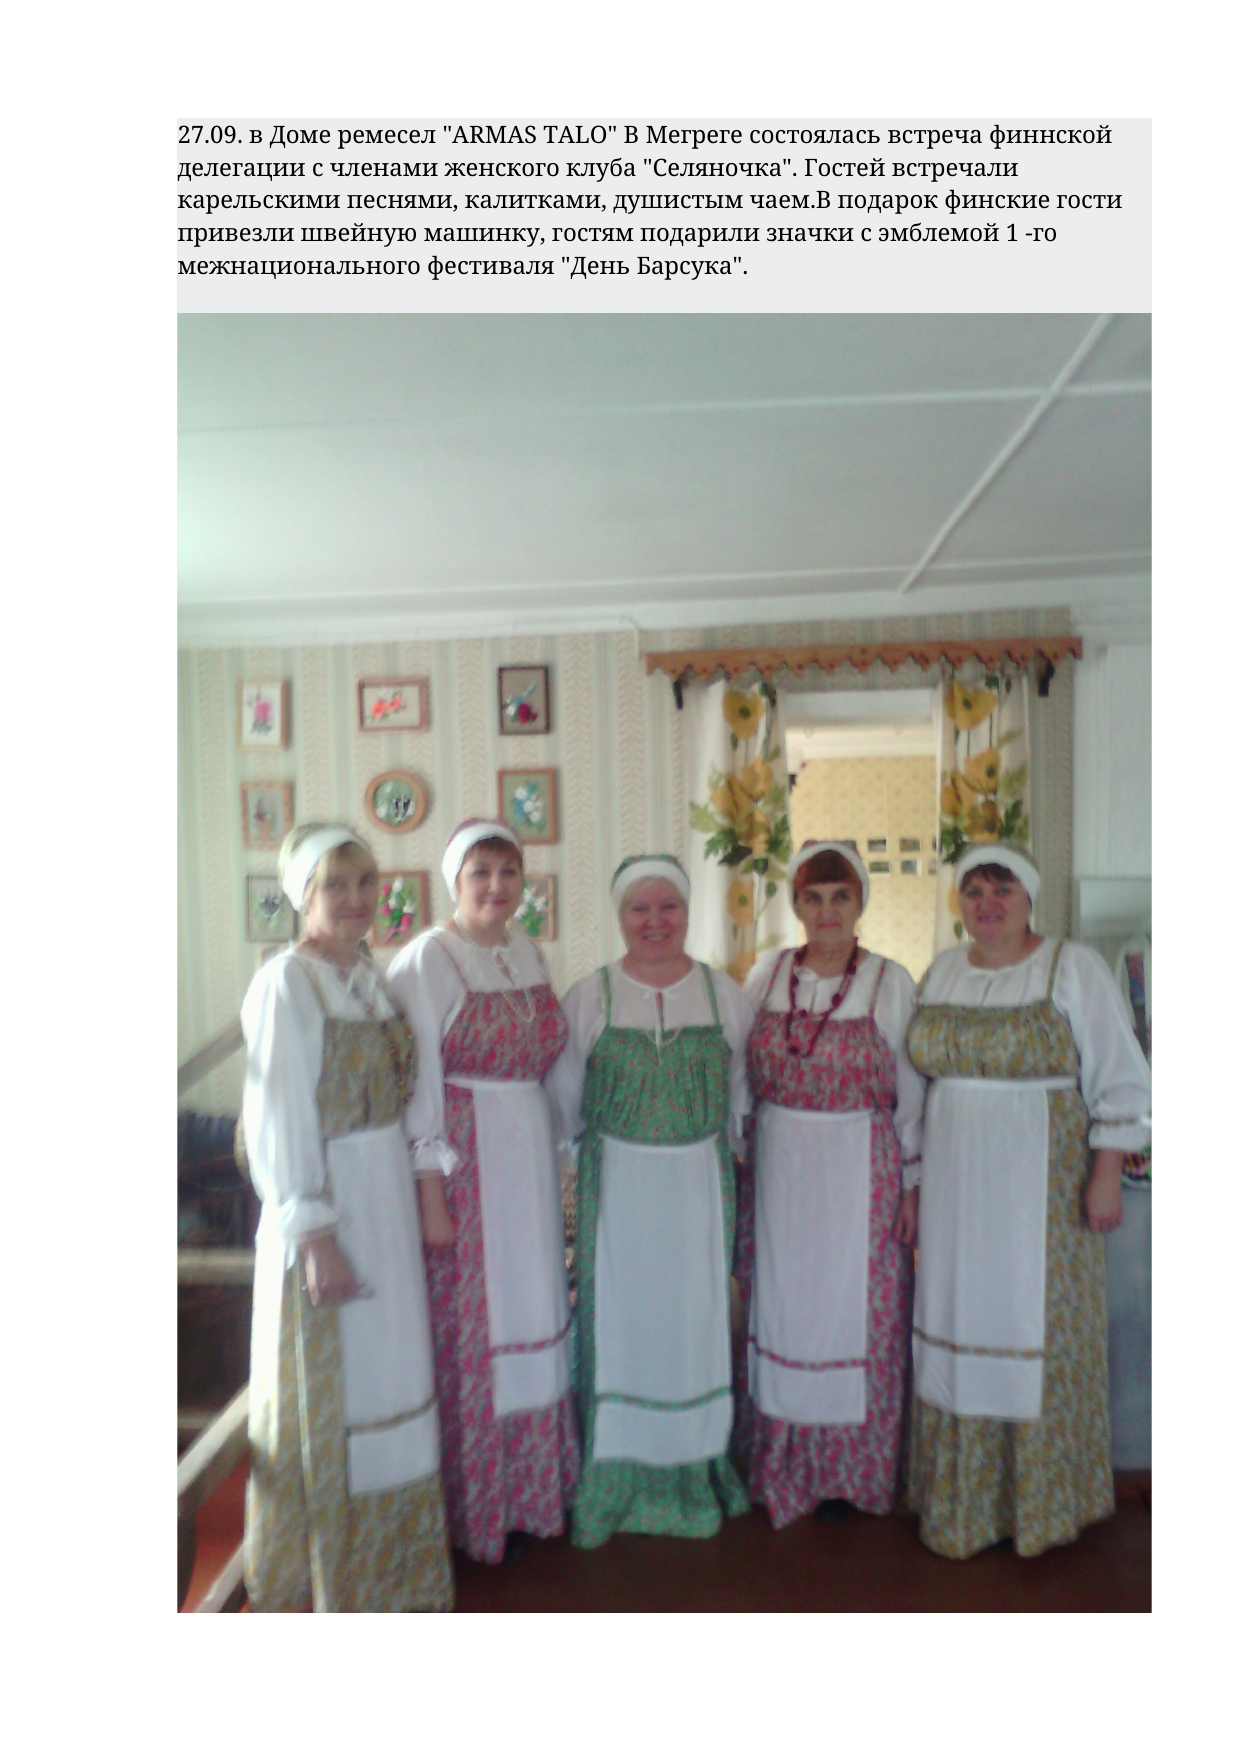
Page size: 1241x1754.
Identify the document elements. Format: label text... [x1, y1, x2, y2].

text 27.09. в Доме ремесел "ARMAS TALO" В Мегреге состоялась встреча финнской делегации с членами женского клуба "Селяночка". Гостей встречали карельскими песнями, калитками, душистым чаем.В подарок финские гости привезли швейную машинку, гостям подарили значки с эмблемой 1 -го межнационального фестиваля "День Барсука". [177, 118, 1152, 313]
picture [177, 313, 1152, 1613]
